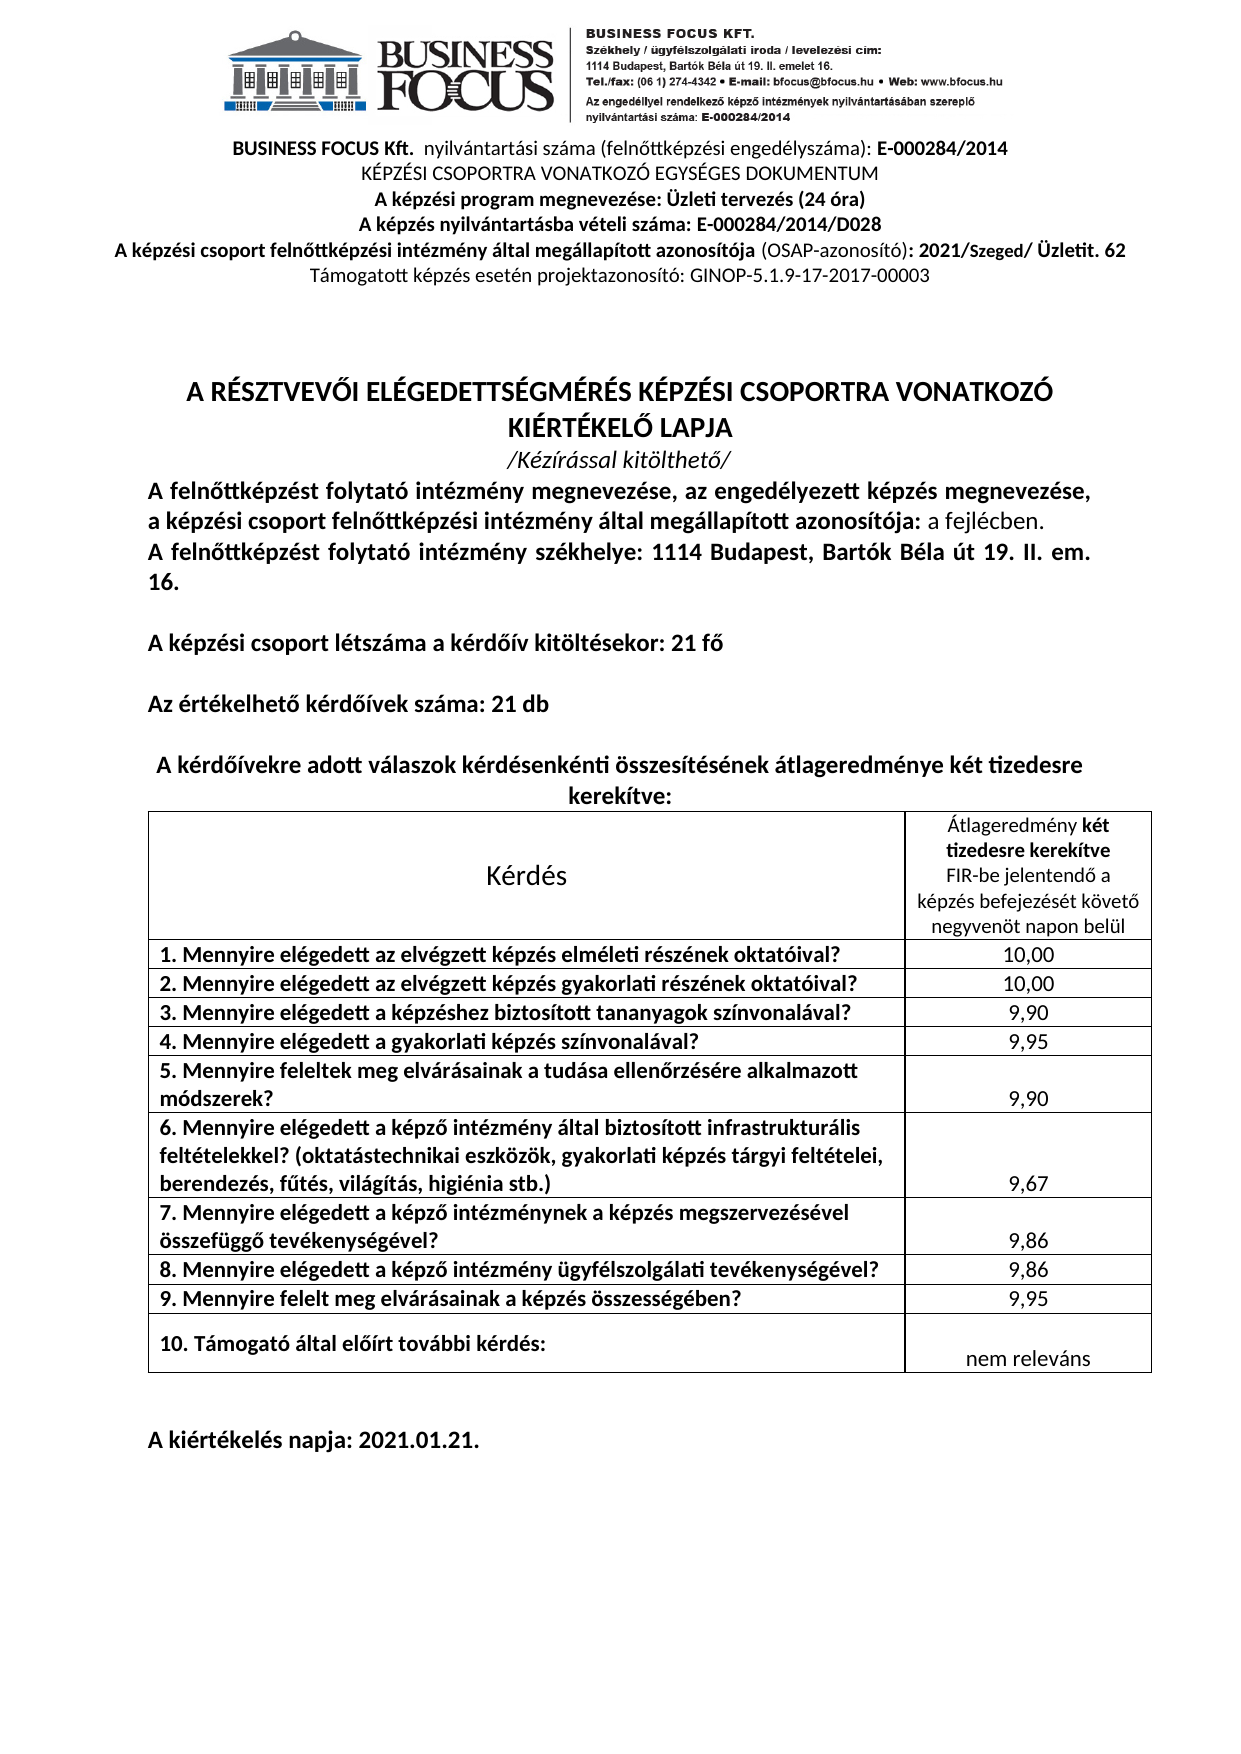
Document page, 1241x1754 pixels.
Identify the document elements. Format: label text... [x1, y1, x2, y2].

text A kérdőívekre adott válaszok kérdésenkénti összesítésének átlageredménye két tizedesre kerekítve: [148, 750, 1093, 811]
table_cell 7. Mennyire elégedett a képző intézménynek a képzés megszervezésével összefüggő tevékenységével? [149, 1198, 904, 1254]
table_cell 2. Mennyire elégedett az elvégzett képzés gyakorlati részének oktatóival? [149, 969, 904, 997]
table_cell 9,95 [906, 1285, 1151, 1312]
table_cell 3. Mennyire elégedett a képzéshez biztosított tananyagok színvonalával? [149, 998, 904, 1026]
table_cell 9,67 [906, 1113, 1151, 1197]
table_cell 10,00 [906, 940, 1151, 968]
table_cell 5. Mennyire feleltek meg elvárásainak a tudása ellenőrzésére alkalmazott módszerek? [149, 1056, 904, 1112]
table_cell 9,95 [906, 1027, 1151, 1055]
table_cell 10,00 [906, 969, 1151, 997]
table_cell 8. Mennyire elégedett a képző intézmény ügyfélszolgálati tevékenységével? [149, 1255, 904, 1283]
text A felnőttképzést folytató intézmény megnevezése, az engedélyezett képzés megnevezése, a képzési csoport felnőttképzési intézmény által megállapított azonosítója: a fejlécben. [148, 475, 1093, 536]
table_cell 9,90 [906, 1056, 1151, 1112]
table_cell 1. Mennyire elégedett az elvégzett képzés elméleti részének oktatóival? [149, 940, 904, 968]
table_header Átlageredmény két tizedesre kerekítve FIR-be jelentendő a képzés befejezését követő negyvenöt napon belül [906, 812, 1151, 939]
table_cell 10. Támogató által előírt további kérdés: [149, 1314, 904, 1372]
table_cell 9. Mennyire felelt meg elvárásainak a képzés összességében? [149, 1285, 904, 1312]
picture [190, 14, 1050, 136]
table_cell 6. Mennyire elégedett a képző intézmény által biztosított infrastrukturális feltételekkel? (oktatástechnikai eszközök, gyakorlati képzés tárgyi feltételei, berendezés, fűtés, világítás, higiénia stb.) [149, 1113, 904, 1197]
table_cell 9,90 [906, 998, 1151, 1026]
text A résztvevői elégedettségmérés képzési csoportra vonatkozó kiértékelő lapja [148, 373, 1093, 444]
text Az értékelhető kérdőívek száma: 21 db [148, 689, 1093, 719]
table_cell nem releváns [906, 1314, 1151, 1372]
table_cell 4. Mennyire elégedett a gyakorlati képzés színvonalával? [149, 1027, 904, 1055]
table_cell 9,86 [906, 1198, 1151, 1254]
table_header Kérdés [149, 812, 904, 939]
table_cell 9,86 [906, 1255, 1151, 1283]
text A kiértékelés napja: 2021.01.21. [148, 1424, 1093, 1454]
text A képzési csoport létszáma a kérdőív kitöltésekor: 21 fő [148, 628, 1093, 658]
text /Kézírással kitölthető/ [148, 444, 1093, 475]
text A felnőttképzést folytató intézmény székhelye: 1114 Budapest, Bartók Béla út 19. II. em. 16. [148, 536, 1093, 597]
